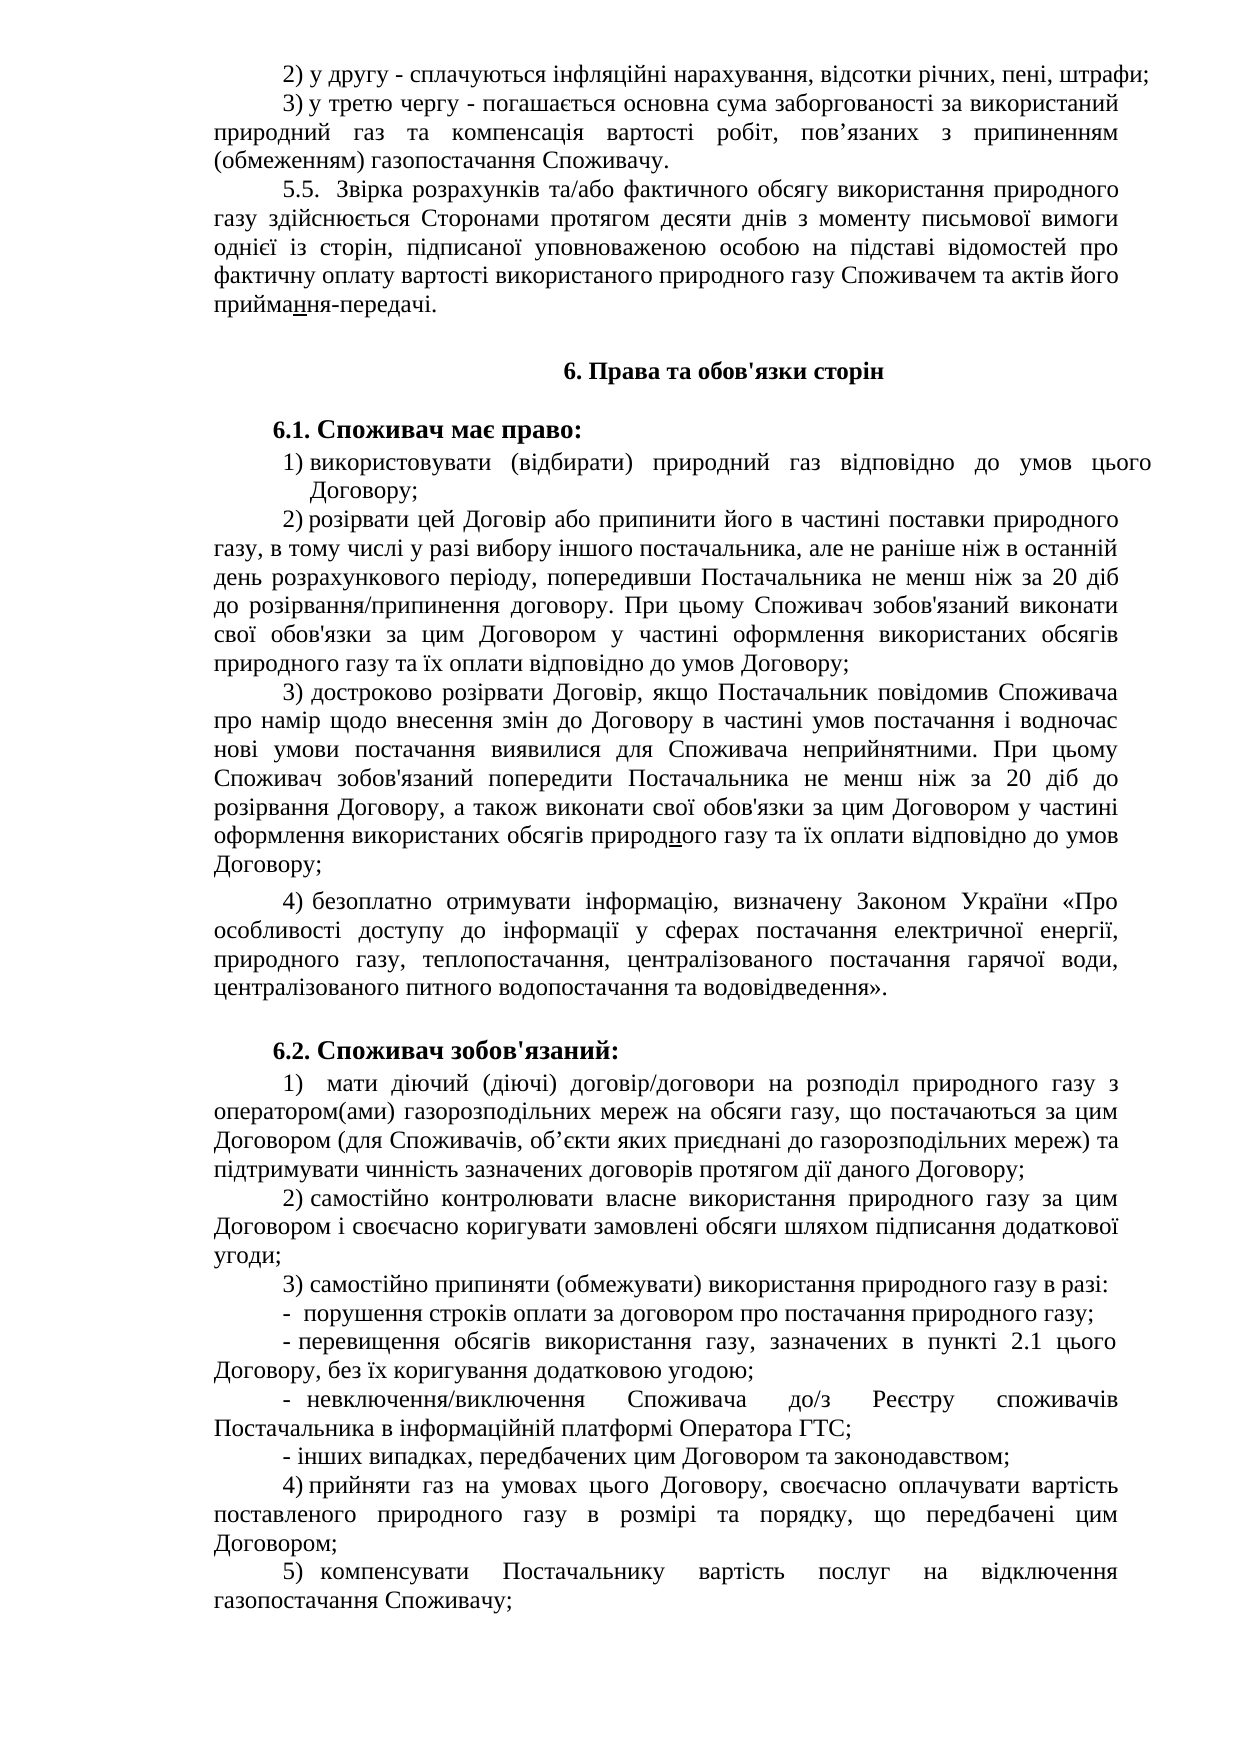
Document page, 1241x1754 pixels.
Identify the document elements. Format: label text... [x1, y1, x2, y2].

list використовувати (відбирати) природний газ відповідно до умов цього Договору; [282, 447, 1152, 504]
list достроково розірвати Договір, якщо Постачальник повідомив Споживача про намір щодо внесення змін до Договору в частині умов постачання і водночас нові умови постачання виявилися для Споживача неприйнятними. При цьому Споживач зобов'язаний попередити Постачальника не менш ніж за 20 діб до розірвання Договору, а також виконати свої обов'язки за цим Договором у частині оформлення використаних обсягів природного газу та їх оплати відповідно до умов Договору; [213, 677, 1119, 878]
list самостійно припиняти (обмежувати) використання природного газу в разі: [282, 1269, 1152, 1298]
list компенсувати Постачальнику вартість послуг на відключення газопостачання Споживачу; [213, 1556, 1118, 1614]
list мати діючий (діючі) договір/договори на розподіл природного газу з оператором(ами) газорозподільних мереж на обсяги газу, що постачаються за цим Договором (для Споживачів, об’єкти яких приєднані до газорозподільних мереж) та підтримувати чинність зазначених договорів протягом дії даного Договору; [213, 1068, 1119, 1183]
list Звірка розрахунків та/або фактичного обсягу використання природного газу здійснюється Сторонами протягом десяти днів з моменту письмової вимоги однієї із сторін, підписаної уповноваженою особою на підставі відомостей про фактичну оплату вартості використаного природного газу Споживачем та актів його приймання-передачі. [213, 174, 1119, 318]
list у другу - сплачуються інфляційні нарахування, відсотки річних, пені, штрафи; [282, 59, 1152, 88]
list прийняти газ на умовах цього Договору, своєчасно оплачувати вартість поставленого природного газу в розмірі та порядку, що передбачені цим Договором; [213, 1470, 1118, 1556]
list розірвати цей Договір або припинити його в частині поставки природного газу, в тому числі у разі вибору іншого постачальника, але не раніше ніж в останній день розрахункового періоду, попередивши Постачальника не менш ніж за 20 діб до розірвання/припинення договору. При цьому Споживач зобов'язаний виконати свої обов'язки за цим Договором у частині оформлення використаних обсягів природного газу та їх оплати відповідно до умов Договору; [213, 504, 1119, 677]
list у третю чергу - погашається основна сума заборгованості за використаний природний газ та компенсація вартості робіт, пов’язаних з припиненням (обмеженням) газопостачання Споживачу. [213, 88, 1119, 174]
list безоплатно отримувати інформацію, визначену Законом України «Про особливості доступу до інформації у сферах постачання електричної енергії, природного газу, теплопостачання, централізованого постачання гарячої води, централізованого питного водопостачання та водовідведення». [213, 886, 1118, 1001]
list невключення/виключення Споживача до/з Реєстру споживачів Постачальника в інформаційній платформі Оператора ГТС; [213, 1384, 1118, 1441]
subtitle Споживач зобов'язаний: [273, 1034, 1152, 1065]
list самостійно контролювати власне використання природного газу за цим Договором і своєчасно коригувати замовлені обсяги шляхом підписання додаткової угоди; [213, 1183, 1119, 1269]
list інших випадках, передбачених цим Договором та законодавством; [282, 1441, 1152, 1470]
subtitle 6. Права та обов'язки сторін [563, 356, 1152, 385]
subtitle Споживач має право: [273, 413, 1152, 444]
list порушення строків оплати за договором про постачання природного газу; [282, 1298, 1152, 1326]
list перевищення обсягів використання газу, зазначених в пункті 2.1 цього Договору, без їх коригування додатковою угодою; [213, 1326, 1117, 1384]
